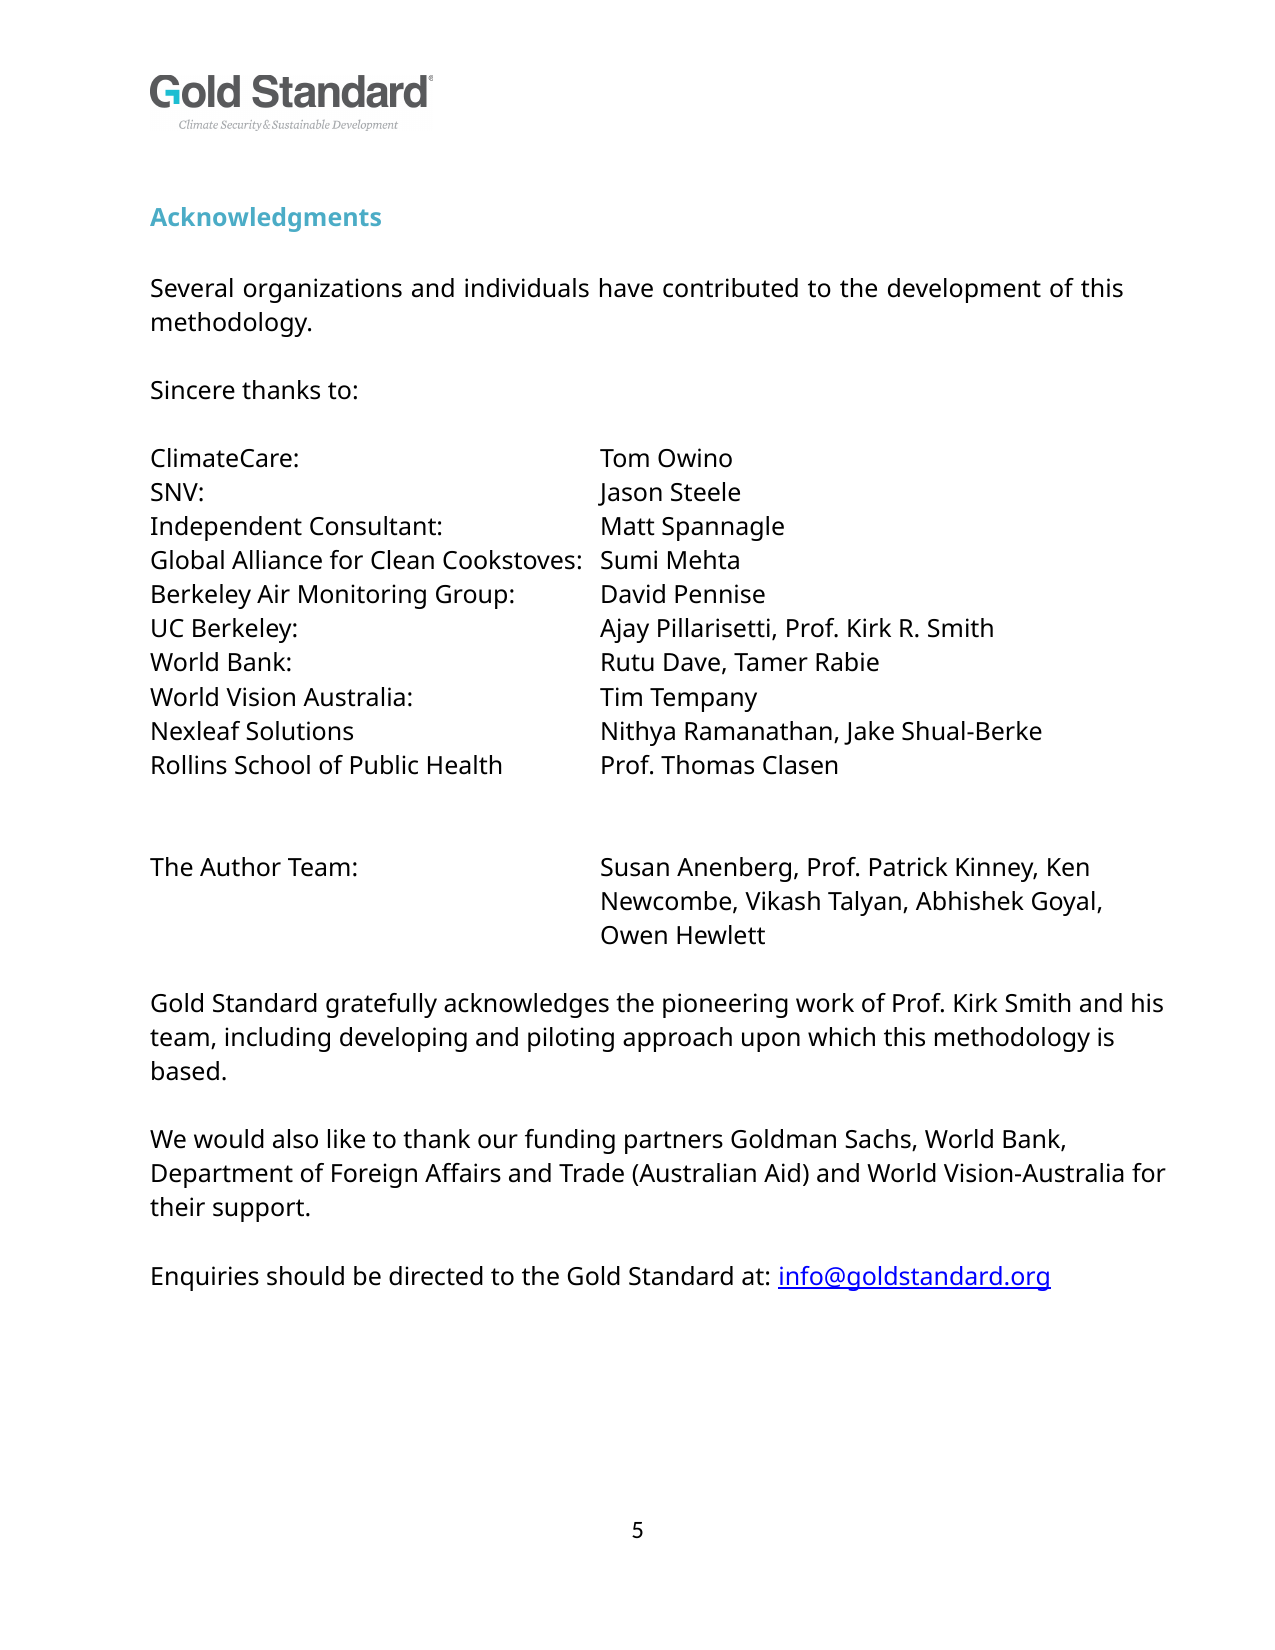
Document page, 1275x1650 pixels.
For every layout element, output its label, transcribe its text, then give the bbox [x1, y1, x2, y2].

text We would also like to thank our funding partners Goldman Sachs, World Bank, Department of Foreign Affairs and Trade (Australian Aid) and World Vision-Australia for their support. [150, 1122, 1181, 1224]
picture [150, 75, 433, 131]
text Sincere thanks to: [150, 373, 1125, 407]
text Enquiries should be directed to the Gold Standard at: info@goldstandard.org [150, 1258, 1125, 1292]
text Several organizations and individuals have contributed to the development of this methodology. [150, 270, 1125, 338]
text Nexleaf Solutions Nithya Ramanathan, Jake Shual-Berke [150, 713, 1125, 747]
text Rollins School of Public Health Prof. Thomas Clasen [150, 747, 1125, 781]
subtitle Acknowledgments [150, 200, 1125, 234]
text Global Alliance for Clean Cookstoves: Sumi Mehta [150, 543, 1125, 577]
text UC Berkeley: Ajay Pillarisetti, Prof. Kirk R. Smith [150, 611, 1125, 645]
text Newcombe, Vikash Talyan, Abhishek Goyal, Owen Hewlett [600, 883, 1125, 952]
text Gold Standard gratefully acknowledges the pioneering work of Prof. Kirk Smith and his team, including developing and piloting approach upon which this methodology is based. [150, 986, 1181, 1088]
text World Bank: Rutu Dave, Tamer Rabie [150, 645, 1125, 679]
text Berkeley Air Monitoring Group: David Pennise [150, 577, 1125, 611]
text SNV: Jason Steele [150, 475, 1125, 509]
text ClimateCare: Tom Owino [150, 441, 1125, 475]
text Independent Consultant: Matt Spannagle [150, 509, 1125, 543]
text World Vision Australia: Tim Tempany [150, 679, 1125, 713]
text The Author Team: Susan Anenberg, Prof. Patrick Kinney, Ken [150, 849, 1125, 883]
